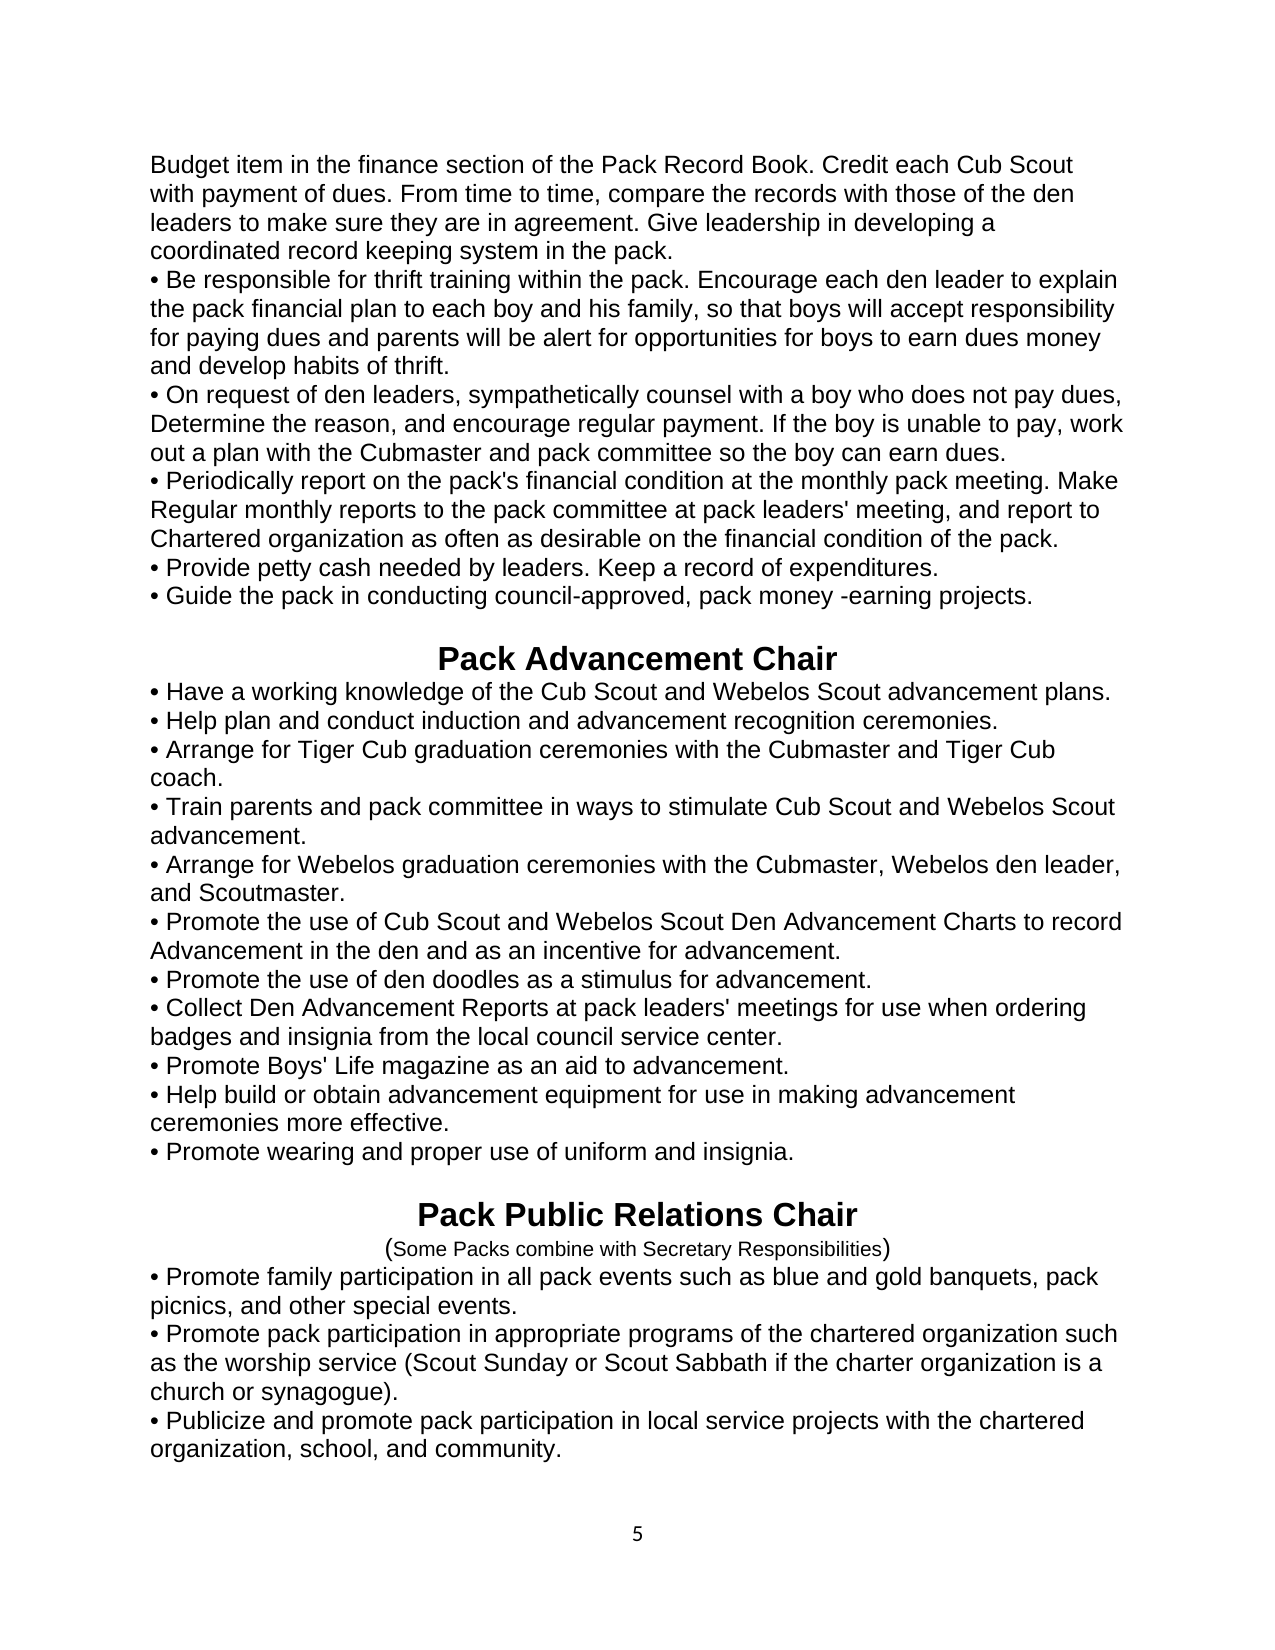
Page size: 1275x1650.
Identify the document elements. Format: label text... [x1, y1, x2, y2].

text • Promote family participation in all pack events such as blue and gold banquets, pack picnics, and other special events. [150, 1262, 1125, 1319]
text • Promote Boys' Life magazine as an aid to advancement. [150, 1051, 1125, 1080]
text Chartered organization as often as desirable on the financial condition of the pack. [150, 524, 1125, 552]
text • Help plan and conduct induction and advancement recognition ceremonies. [150, 706, 1125, 735]
text • Train parents and pack committee in ways to stimulate Cub Scout and Webelos Scout [150, 792, 1125, 821]
text Budget item in the finance section of the Pack Record Book. Credit each Cub Scout with payment of dues. From time to time, compare the records with those of the den leaders to make sure they are in agreement. Give leadership in developing a coordinated record keeping system in the pack. [150, 150, 1125, 265]
text Determine the reason, and encourage regular payment. If the boy is unable to pay, work out a plan with the Cubmaster and pack committee so the boy can earn dues. [150, 409, 1125, 466]
text advancement. [150, 821, 1125, 850]
text • Periodically report on the pack's financial condition at the monthly pack meeting. Make [150, 466, 1125, 495]
text • Promote pack participation in appropriate programs of the chartered organization such as the worship service (Scout Sunday or Scout Sabbath if the charter organization is a church or synagogue). [150, 1319, 1125, 1406]
text • Guide the pack in conducting council-approved, pack money -earning projects. [150, 581, 1125, 610]
text (Some Packs combine with Secretary Responsibilities) [150, 1233, 1125, 1262]
text • Promote the use of den doodles as a stimulus for advancement. [150, 965, 1125, 993]
text • Collect Den Advancement Reports at pack leaders' meetings for use when ordering badges and insignia from the local council service center. [150, 993, 1125, 1051]
text Pack Public Relations Chair [150, 1195, 1125, 1233]
text • Promote wearing and proper use of uniform and insignia. [150, 1137, 1125, 1166]
text organization, school, and community. [150, 1434, 1125, 1463]
text Pack Advancement Chair [150, 639, 1125, 677]
text • Arrange for Webelos graduation ceremonies with the Cubmaster, Webelos den leader, and Scoutmaster. [150, 850, 1125, 907]
text • Provide petty cash needed by leaders. Keep a record of expenditures. [150, 552, 1125, 581]
text Advancement in the den and as an incentive for advancement. [150, 936, 1125, 965]
text • Arrange for Tiger Cub graduation ceremonies with the Cubmaster and Tiger Cub coach. [150, 735, 1125, 792]
text • On request of den leaders, sympathetically counsel with a boy who does not pay dues, [150, 380, 1125, 409]
text • Promote the use of Cub Scout and Webelos Scout Den Advancement Charts to record [150, 907, 1125, 936]
text • Help build or obtain advancement equipment for use in making advancement ceremonies more effective. [150, 1080, 1125, 1137]
text • Have a working knowledge of the Cub Scout and Webelos Scout advancement plans. [150, 677, 1125, 706]
text • Be responsible for thrift training within the pack. Encourage each den leader to explain the pack financial plan to each boy and his family, so that boys will accept responsibility for paying dues and parents will be alert for opportunities for boys to earn dues money and develop habits of thrift. [150, 265, 1125, 380]
text Regular monthly reports to the pack committee at pack leaders' meeting, and report to [150, 495, 1125, 524]
text • Publicize and promote pack participation in local service projects with the chartered [150, 1406, 1125, 1434]
